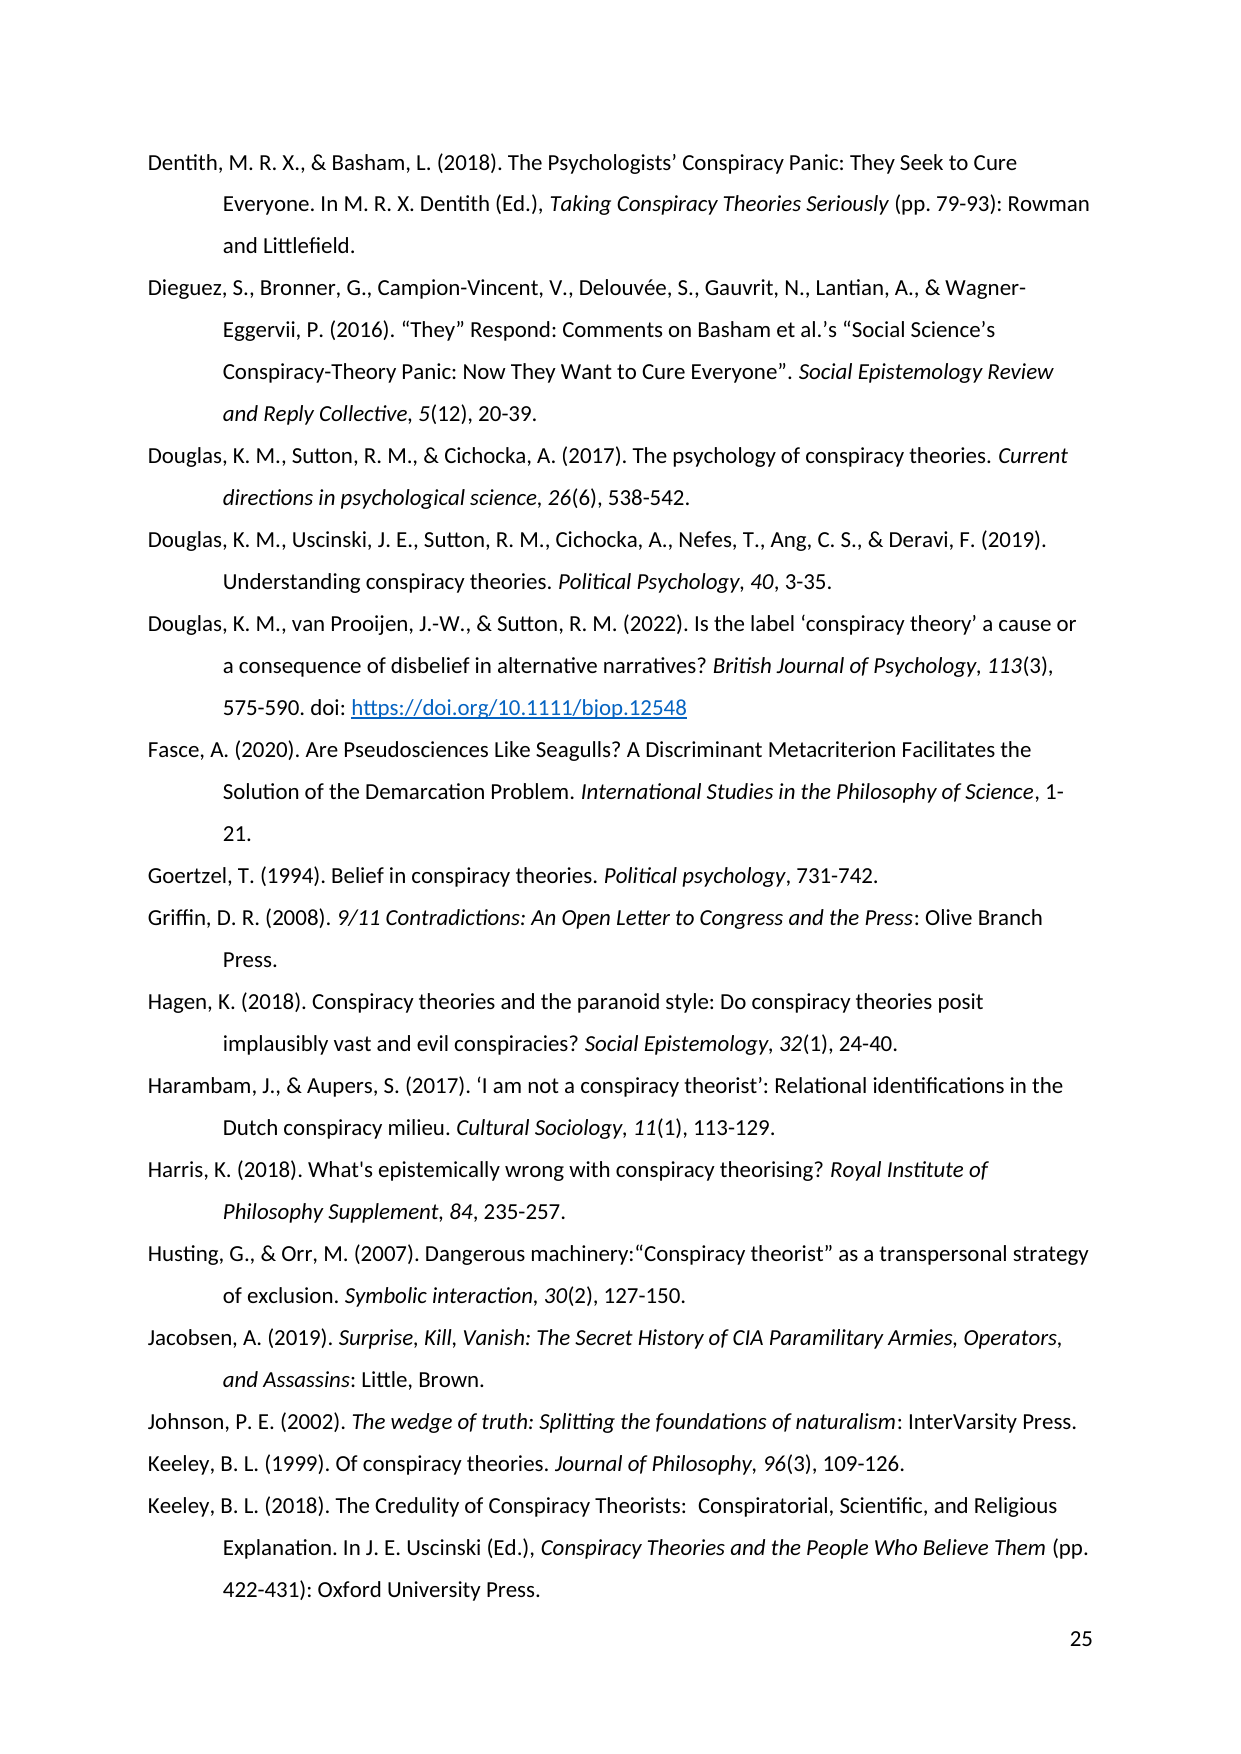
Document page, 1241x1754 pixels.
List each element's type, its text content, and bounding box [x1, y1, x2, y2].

text Goertzel, T. (1994). Belief in conspiracy theories. Political psychology, 731-742. [148, 861, 1093, 889]
text Keeley, B. L. (2018). The Credulity of Conspiracy Theorists: Conspiratorial, Scientific, and Religious Explanation. In J. E. Uscinski (Ed.), Conspiracy Theories and the People Who Believe Them (pp. 422-431): Oxford University Press. [148, 1491, 1093, 1603]
text Douglas, K. M., van Prooijen, J.-W., & Sutton, R. M. (2022). Is the label ‘conspiracy theory’ a cause or a consequence of disbelief in alternative narratives? British Journal of Psychology, 113(3), 575-590. doi: https://doi.org/10.1111/bjop.12548 [148, 609, 1093, 721]
text Johnson, P. E. (2002). The wedge of truth: Splitting the foundations of naturalism: InterVarsity Press. [148, 1407, 1093, 1435]
text Harambam, J., & Aupers, S. (2017). ‘I am not a conspiracy theorist’: Relational identifications in the Dutch conspiracy milieu. Cultural Sociology, 11(1), 113-129. [148, 1071, 1093, 1141]
text Fasce, A. (2020). Are Pseudosciences Like Seagulls? A Discriminant Metacriterion Facilitates the Solution of the Demarcation Problem. International Studies in the Philosophy of Science, 1-21. [148, 735, 1093, 847]
text Keeley, B. L. (1999). Of conspiracy theories. Journal of Philosophy, 96(3), 109-126. [148, 1449, 1093, 1477]
text Husting, G., & Orr, M. (2007). Dangerous machinery:“Conspiracy theorist” as a transpersonal strategy of exclusion. Symbolic interaction, 30(2), 127-150. [148, 1239, 1093, 1309]
text Harris, K. (2018). What's epistemically wrong with conspiracy theorising? Royal Institute of Philosophy Supplement, 84, 235-257. [148, 1155, 1093, 1225]
text Griffin, D. R. (2008). 9/11 Contradictions: An Open Letter to Congress and the Press: Olive Branch Press. [148, 903, 1093, 973]
text Dieguez, S., Bronner, G., Campion-Vincent, V., Delouvée, S., Gauvrit, N., Lantian, A., & Wagner-Eggervii, P. (2016). “They” Respond: Comments on Basham et al.’s “Social Science’s Conspiracy-Theory Panic: Now They Want to Cure Everyone”. Social Epistemology Review and Reply Collective, 5(12), 20-39. [148, 273, 1093, 427]
text Douglas, K. M., Uscinski, J. E., Sutton, R. M., Cichocka, A., Nefes, T., Ang, C. S., & Deravi, F. (2019). Understanding conspiracy theories. Political Psychology, 40, 3-35. [148, 525, 1093, 595]
text Douglas, K. M., Sutton, R. M., & Cichocka, A. (2017). The psychology of conspiracy theories. Current directions in psychological science, 26(6), 538-542. [148, 441, 1093, 511]
text Hagen, K. (2018). Conspiracy theories and the paranoid style: Do conspiracy theories posit implausibly vast and evil conspiracies? Social Epistemology, 32(1), 24-40. [148, 987, 1093, 1057]
text Dentith, M. R. X., & Basham, L. (2018). The Psychologists’ Conspiracy Panic: They Seek to Cure Everyone. In M. R. X. Dentith (Ed.), Taking Conspiracy Theories Seriously (pp. 79-93): Rowman and Littlefield. [148, 148, 1093, 259]
text Jacobsen, A. (2019). Surprise, Kill, Vanish: The Secret History of CIA Paramilitary Armies, Operators, and Assassins: Little, Brown. [148, 1323, 1093, 1393]
